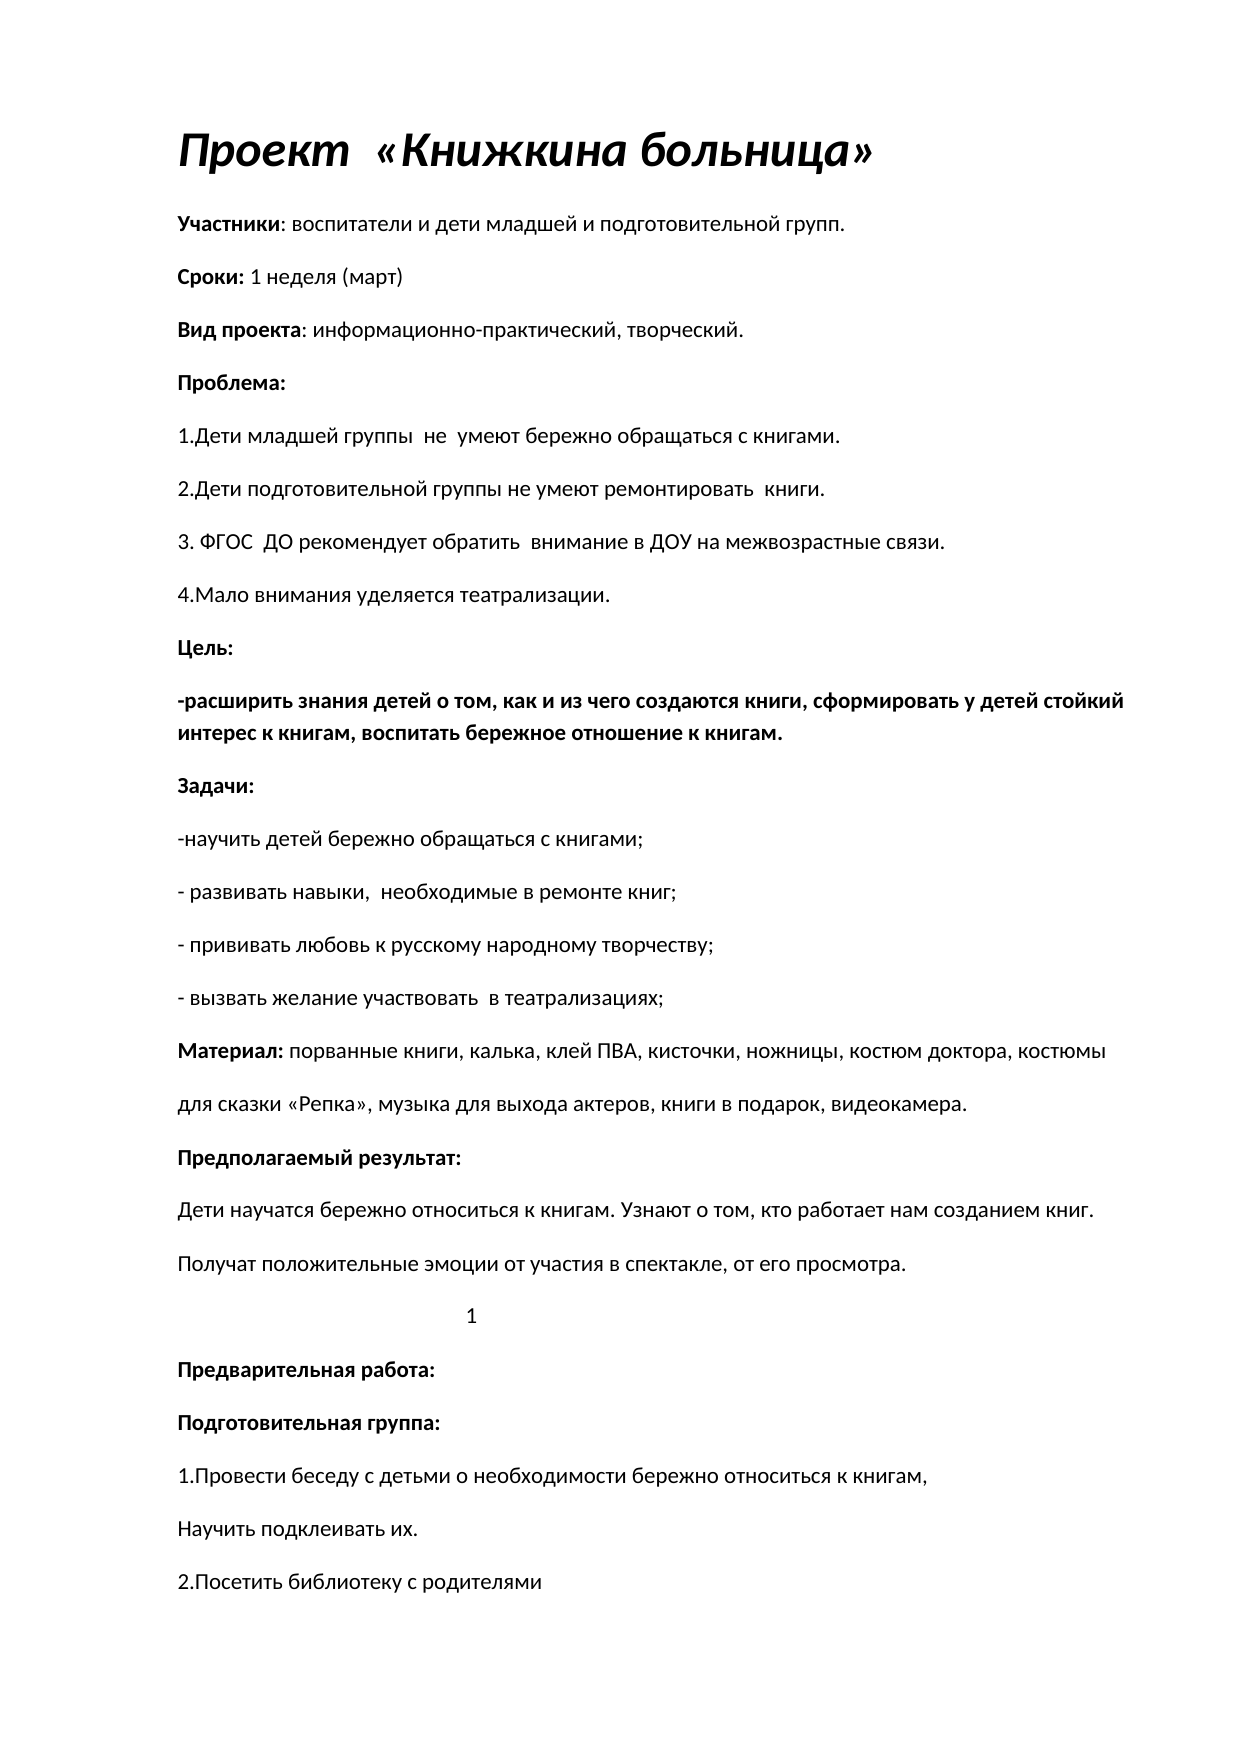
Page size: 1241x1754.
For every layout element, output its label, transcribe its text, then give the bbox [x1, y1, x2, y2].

text 4.Мало внимания уделяется театрализации. [177, 580, 1152, 608]
text Задачи: [177, 771, 1152, 799]
text Дети научатся бережно относиться к книгам. Узнают о том, кто работает нам созданием книг. [177, 1196, 1152, 1224]
text - прививать любовь к русскому народному творчеству; [177, 931, 1152, 958]
text - вызвать желание участвовать в театрализациях; [177, 983, 1152, 1012]
text Проект «Книжкина больница» [177, 118, 1152, 179]
text Проблема: [177, 368, 1152, 396]
text 3. ФГОС ДО рекомендует обратить внимание в ДОУ на межвозрастные связи. [177, 527, 1152, 555]
text - развивать навыки, необходимые в ремонте книг; [177, 877, 1152, 906]
text Сроки: 1 неделя (март) [177, 262, 1152, 290]
text -расширить знания детей о том, как и из чего создаются книги, сформировать у детей стойкий интерес к книгам, воспитать бережное отношение к книгам. [177, 686, 1152, 746]
text Подготовительная группа: [177, 1408, 1152, 1436]
text 1 [177, 1302, 1152, 1330]
text Предварительная работа: [177, 1355, 1152, 1383]
text Материал: порванные книги, калька, клей ПВА, кисточки, ножницы, костюм доктора, костюмы [177, 1037, 1152, 1064]
text Получат положительные эмоции от участия в спектакле, от его просмотра. [177, 1249, 1152, 1277]
text для сказки «Репка», музыка для выхода актеров, книги в подарок, видеокамера. [177, 1089, 1152, 1118]
text Вид проекта: информационно-практический, творческий. [177, 315, 1152, 343]
text Цель: [177, 633, 1152, 661]
text 1.Дети младшей группы не умеют бережно обращаться с книгами. [177, 421, 1152, 449]
text Участники: воспитатели и дети младшей и подготовительной групп. [177, 209, 1152, 237]
text 1.Провести беседу с детьми о необходимости бережно относиться к книгам, [177, 1461, 1152, 1489]
text -научить детей бережно обращаться с книгами; [177, 824, 1152, 852]
text Научить подклеивать их. [177, 1514, 1152, 1542]
text 2.Посетить библиотеку с родителями [177, 1567, 1152, 1595]
text Предполагаемый результат: [177, 1143, 1152, 1171]
text 2.Дети подготовительной группы не умеют ремонтировать книги. [177, 474, 1152, 502]
